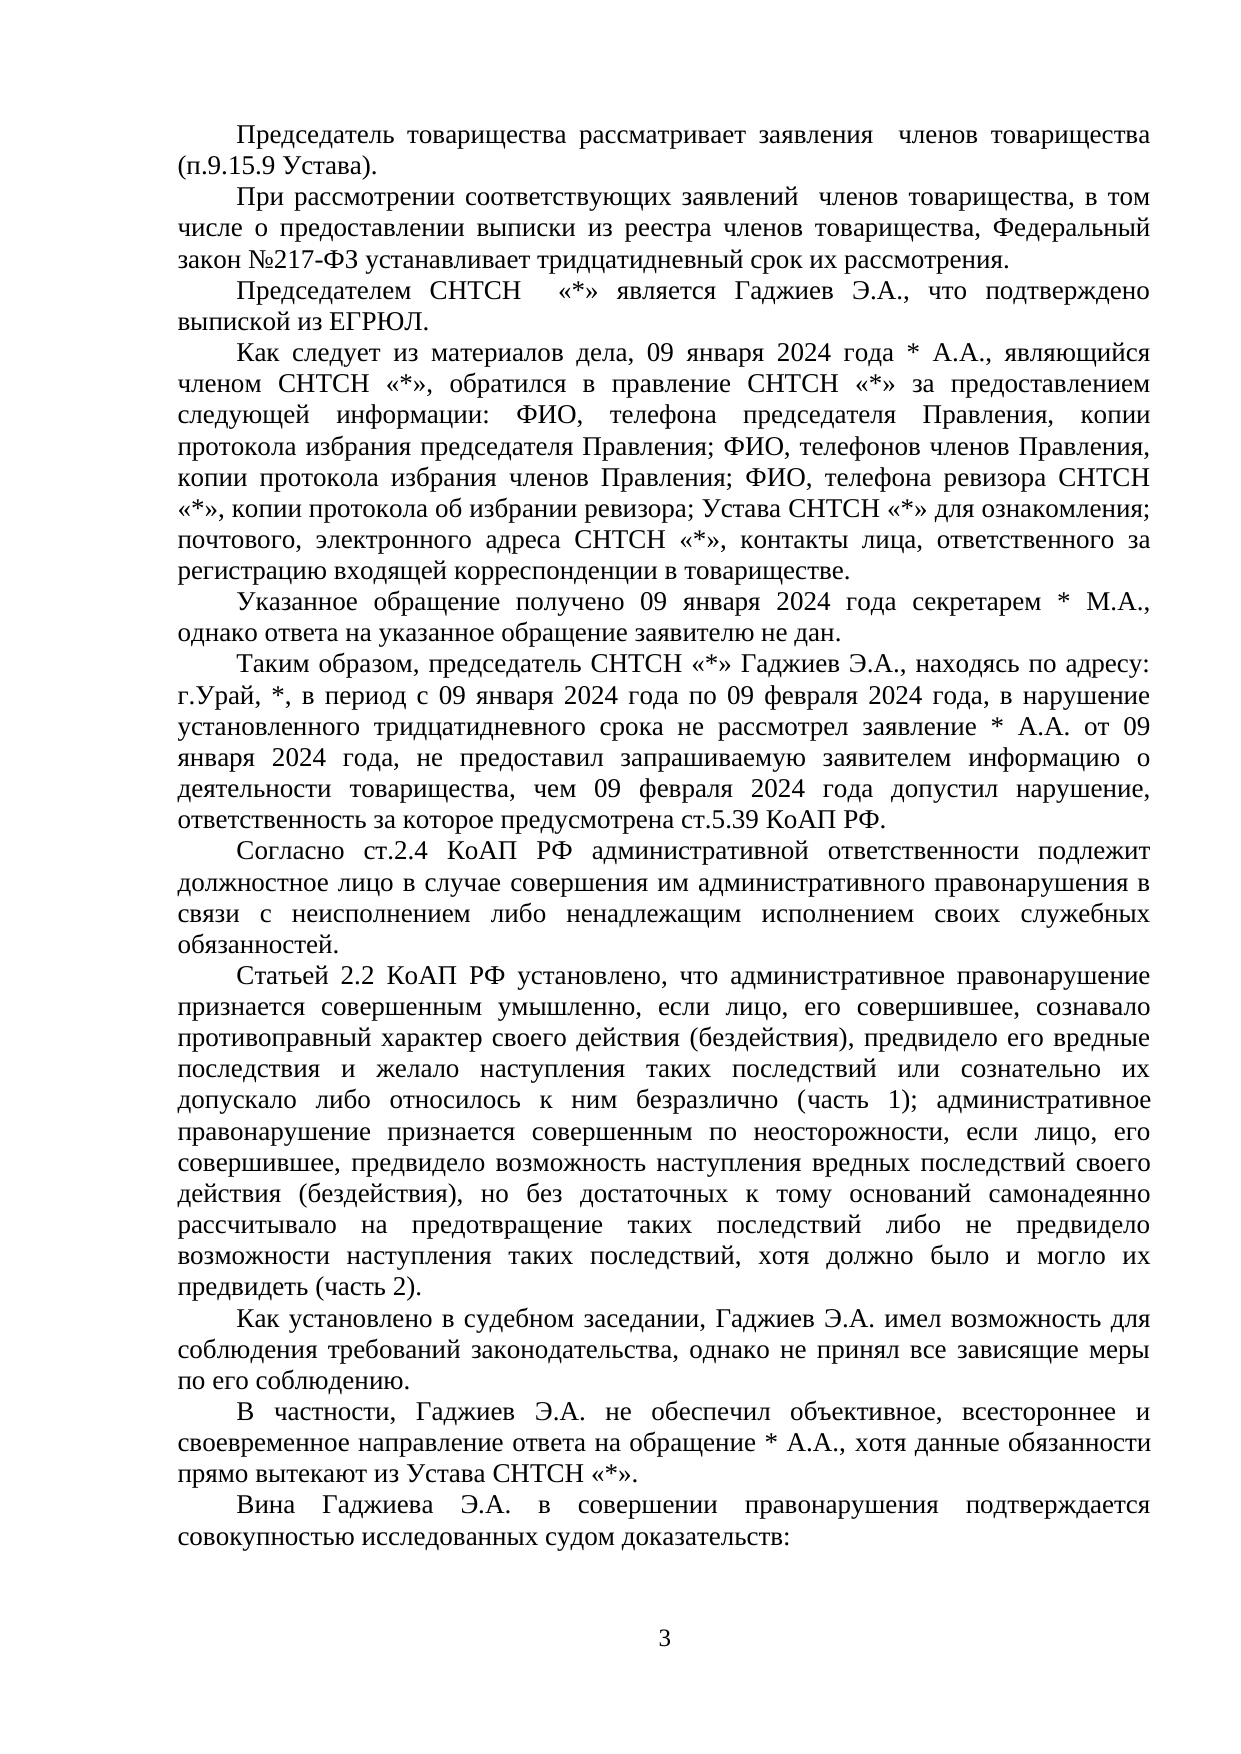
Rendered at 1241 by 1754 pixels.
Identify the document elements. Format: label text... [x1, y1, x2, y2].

text Председатель товарищества рассматривает заявления членов товарищества (п.9.15.9 Устава). [177, 118, 1152, 180]
text Статьей 2.2 КоАП РФ установлено, что административное правонарушение признается совершенным умышленно, если лицо, его совершившее, сознавало противоправный характер своего действия (бездействия), предвидело его вредные последствия и желало наступления таких последствий или сознательно их допускало либо относилось к ним безразлично (часть 1); административное правонарушение признается совершенным по неосторожности, если лицо, его совершившее, предвидело возможность наступления вредных последствий своего действия (бездействия), но без достаточных к тому оснований самонадеянно рассчитывало на предотвращение таких последствий либо не предвидело возможности наступления таких последствий, хотя должно было и могло их предвидеть (часть 2). [177, 959, 1152, 1302]
text Председателем СНТСН «*» является Гаджиев Э.А., что подтверждено выпиской из ЕГРЮЛ. [177, 274, 1152, 336]
text Как установлено в судебном заседании, Гаджиев Э.А. имел возможность для соблюдения требований законодательства, однако не принял все зависящие меры по его соблюдению. [177, 1302, 1152, 1395]
text Как следует из материалов дела, 09 января 2024 года * А.А., являющийся членом СНТСН «*», обратился в правление СНТСН «*» за предоставлением следующей информации: ФИО, телефона председателя Правления, копии протокола избрания председателя Правления; ФИО, телефонов членов Правления, копии протокола избрания членов Правления; ФИО, телефона ревизора СНТСН «*», копии протокола об избрании ревизора; Устава СНТСН «*» для ознакомления; почтового, электронного адреса СНТСН «*», контакты лица, ответственного за регистрацию входящей корреспонденции в товариществе. [177, 336, 1152, 585]
text Вина Гаджиева Э.А. в совершении правонарушения подтверждается совокупностью исследованных судом доказательств: [177, 1488, 1152, 1551]
text Таким образом, председатель СНТСН «*» Гаджиев Э.А., находясь по адресу: г.Урай, *, в период с 09 января 2024 года по 09 февраля 2024 года, в нарушение установленного тридцатидневного срока не рассмотрел заявление * А.А. от 09 января 2024 года, не предоставил запрашиваемую заявителем информацию о деятельности товарищества, чем 09 февраля 2024 года допустил нарушение, ответственность за которое предусмотрена ст.5.39 КоАП РФ. [177, 648, 1152, 834]
text Согласно ст.2.4 КоАП РФ административной ответственности подлежит должностное лицо в случае совершения им административного правонарушения в связи с неисполнением либо ненадлежащим исполнением своих служебных обязанностей. [177, 834, 1152, 959]
text При рассмотрении соответствующих заявлений членов товарищества, в том числе о предоставлении выписки из реестра членов товарищества, Федеральный закон №217-ФЗ устанавливает тридцатидневный срок их рассмотрения. [177, 180, 1152, 274]
text Указанное обращение получено 09 января 2024 года секретарем * М.А., однако ответа на указанное обращение заявителю не дан. [177, 585, 1152, 648]
text В частности, Гаджиев Э.А. не обеспечил объективное, всестороннее и своевременное направление ответа на обращение * А.А., хотя данные обязанности прямо вытекают из Устава СНТСН «*». [177, 1395, 1152, 1488]
